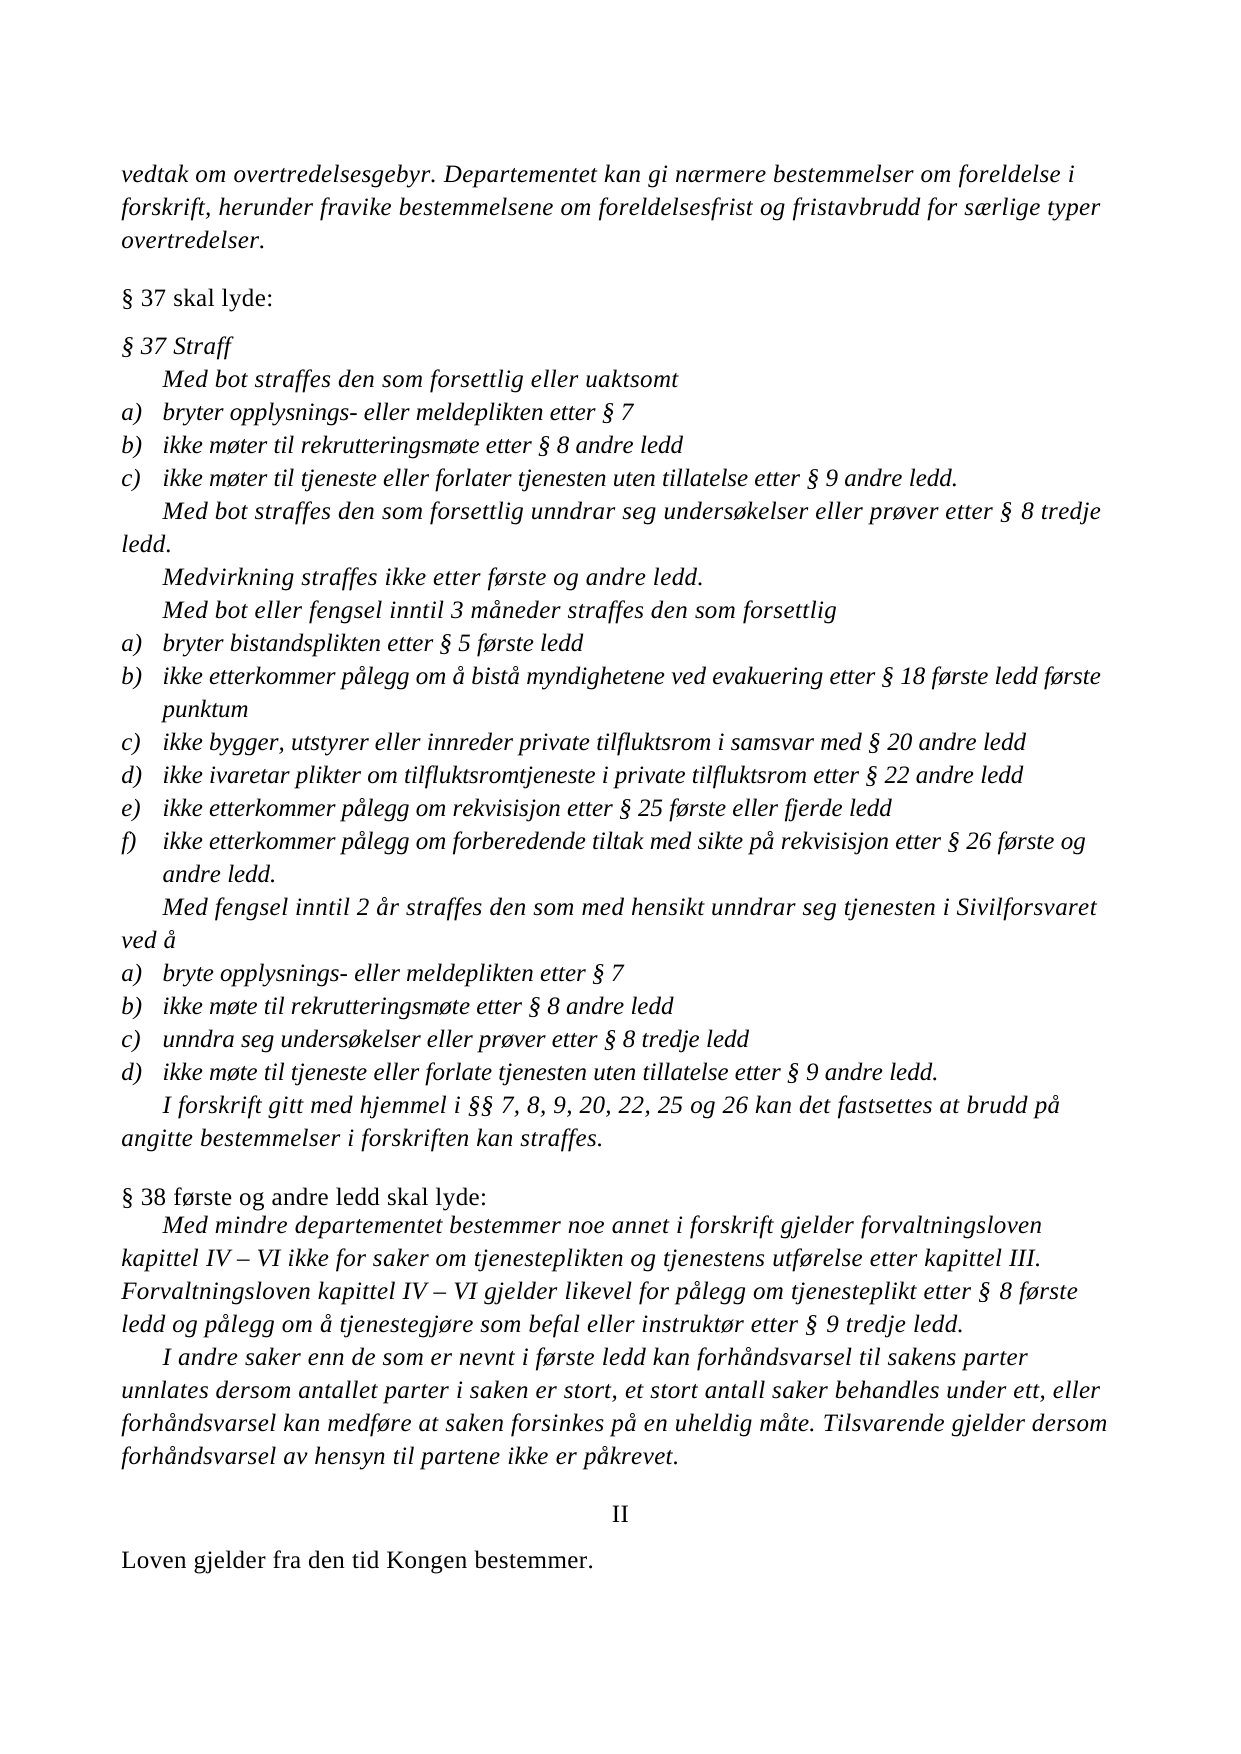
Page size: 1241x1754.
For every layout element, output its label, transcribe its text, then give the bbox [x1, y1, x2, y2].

text I forskrift gitt med hjemmel i §§ 7, 8, 9, 20, 22, 25 og 26 kan det fastsettes at brudd på angitte bestemmelser i forskriften kan straffes. [121, 1091, 1119, 1152]
list e) ikke etterkommer pålegg om rekvisisjon etter § 25 første eller fjerde ledd [121, 793, 1119, 822]
list c) ikke bygger, utstyrer eller innreder private tilfluktsrom i samsvar med § 20 andre ledd [121, 727, 1119, 756]
text § 37 Straff [121, 331, 1119, 360]
list a) bryter opplysnings- eller meldeplikten etter § 7 [121, 397, 1119, 426]
text Med bot eller fengsel inntil 3 måneder straffes den som forsettlig [121, 595, 1119, 624]
list c) ikke møter til tjeneste eller forlater tjenesten uten tillatelse etter § 9 andre ledd. [121, 463, 1119, 492]
text Med mindre departementet bestemmer noe annet i forskrift gjelder forvaltningsloven kapittel IV – VI ikke for saker om tjenesteplikten og tjenestens utførelse etter kapittel III. Forvaltningsloven kapittel IV – VI gjelder likevel for pålegg om tjenesteplikt etter § 8 første ledd og pålegg om å tjenestegjøre som befal eller instruktør etter § 9 tredje ledd. [121, 1210, 1119, 1338]
text Loven gjelder fra den tid Kongen bestemmer. [121, 1545, 1119, 1574]
list b) ikke møte til rekrutteringsmøte etter § 8 andre ledd [121, 991, 1119, 1020]
list c) unndra seg undersøkelser eller prøver etter § 8 tredje ledd [121, 1024, 1119, 1053]
text I andre saker enn de som er nevnt i første ledd kan forhåndsvarsel til sakens parter unnlates dersom antallet parter i saken er stort, et stort antall saker behandles under ett, eller forhåndsvarsel kan medføre at saken forsinkes på en uheldig måte. Tilsvarende gjelder dersom forhåndsvarsel av hensyn til partene ikke er påkrevet. [121, 1342, 1119, 1470]
text Medvirkning straffes ikke etter første og andre ledd. [121, 562, 1119, 591]
list a) bryte opplysnings- eller meldeplikten etter § 7 [121, 958, 1119, 987]
text Med bot straffes den som forsettlig unndrar seg undersøkelser eller prøver etter § 8 tredje ledd. [121, 496, 1119, 558]
text II [121, 1499, 1119, 1528]
list b) ikke møter til rekrutteringsmøte etter § 8 andre ledd [121, 430, 1119, 459]
list a) bryter bistandsplikten etter § 5 første ledd [121, 628, 1119, 657]
text § 37 skal lyde: [121, 283, 1119, 312]
list b) ikke etterkommer pålegg om å bistå myndighetene ved evakuering etter § 18 første ledd første punktum [121, 661, 1119, 723]
text Med fengsel inntil 2 år straffes den som med hensikt unndrar seg tjenesten i Sivilforsvaret ved å [121, 892, 1119, 954]
text Med bot straffes den som forsettlig eller uaktsomt [121, 364, 1119, 393]
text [121, 159, 1119, 254]
list d) ikke møte til tjeneste eller forlate tjenesten uten tillatelse etter § 9 andre ledd. [121, 1057, 1119, 1086]
list f) ikke etterkommer pålegg om forberedende tiltak med sikte på rekvisisjon etter § 26 første og andre ledd. [121, 826, 1119, 888]
text § 38 første og andre ledd skal lyde: [121, 1182, 1119, 1210]
list d) ikke ivaretar plikter om tilfluktsromtjeneste i private tilfluktsrom etter § 22 andre ledd [121, 760, 1119, 789]
